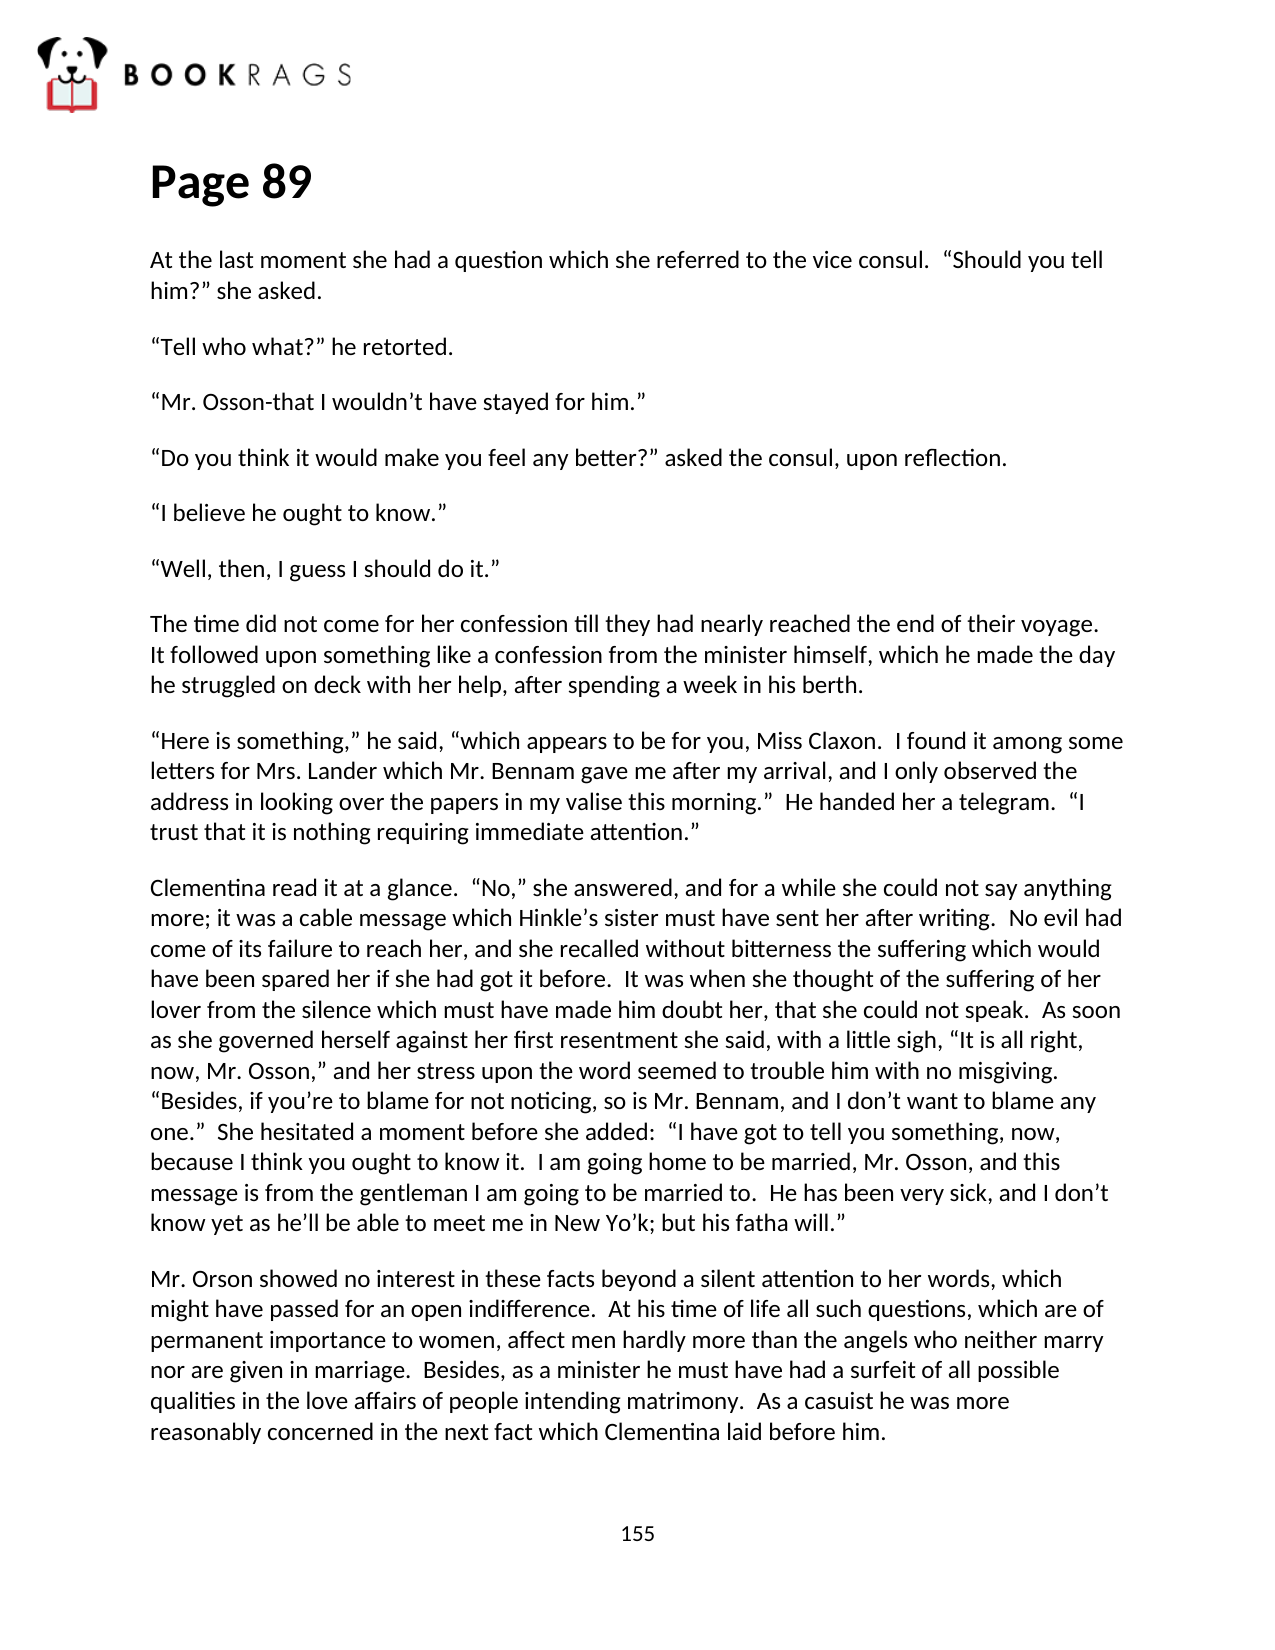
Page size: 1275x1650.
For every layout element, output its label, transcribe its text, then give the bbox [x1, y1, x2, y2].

text Mr. Orson showed no interest in these facts beyond a silent attention to her words, which might have passed for an open indifference. At his time of life all such questions, which are of permanent importance to women, affect men hardly more than the angels who neither marry nor are given in marriage. Besides, as a minister he must have had a surfeit of all possible qualities in the love affairs of people intending matrimony. As a casuist he was more reasonably concerned in the next fact which Clementina laid before him. [150, 1263, 1125, 1446]
text “Here is something,” he said, “which appears to be for you, Miss Claxon. I found it among some letters for Mrs. Lander which Mr. Bennam gave me after my arrival, and I only observed the address in looking over the papers in my valise this morning.” He handed her a telegram. “I trust that it is nothing requiring immediate attention.” [150, 725, 1125, 847]
text Page 89 [150, 150, 1125, 211]
text At the last moment she had a question which she referred to the vice consul. “Should you tell him?” she asked. [150, 244, 1125, 306]
text Clementina read it at a glance. “No,” she answered, and for a while she could not say anything more; it was a cable message which Hinkle’s sister must have sent her after writing. No evil had come of its failure to reach her, and she recalled without bitterness the suffering which would have been spared her if she had got it before. It was when she thought of the suffering of her lover from the silence which must have made him doubt her, that she could not speak. As soon as she governed herself against her first resentment she said, with a little sigh, “It is all right, now, Mr. Osson,” and her stress upon the word seemed to trouble him with no misgiving. “Besides, if you’re to blame for not noticing, so is Mr. Bennam, and I don’t want to blame any one.” She hesitated a moment before she added: “I have got to tell you something, now, because I think you ought to know it. I am going home to be married, Mr. Osson, and this message is from the gentleman I am going to be married to. He has been very sick, and I don’t know yet as he’ll be able to meet me in New Yo’k; but his fatha will.” [150, 872, 1125, 1238]
text “Mr. Osson-that I wouldn’t have stayed for him.” [150, 386, 1125, 417]
text “Do you think it would make you feel any better?” asked the consul, upon reflection. [150, 442, 1125, 472]
text The time did not come for her confession till they had nearly reached the end of their voyage. It followed upon something like a confession from the minister himself, which he made the day he struggled on deck with her help, after spending a week in his berth. [150, 608, 1125, 700]
text “Well, then, I guess I should do it.” [150, 553, 1125, 583]
text “Tell who what?” he retorted. [150, 331, 1125, 361]
picture [37, 37, 351, 113]
text “I believe he ought to know.” [150, 497, 1125, 528]
